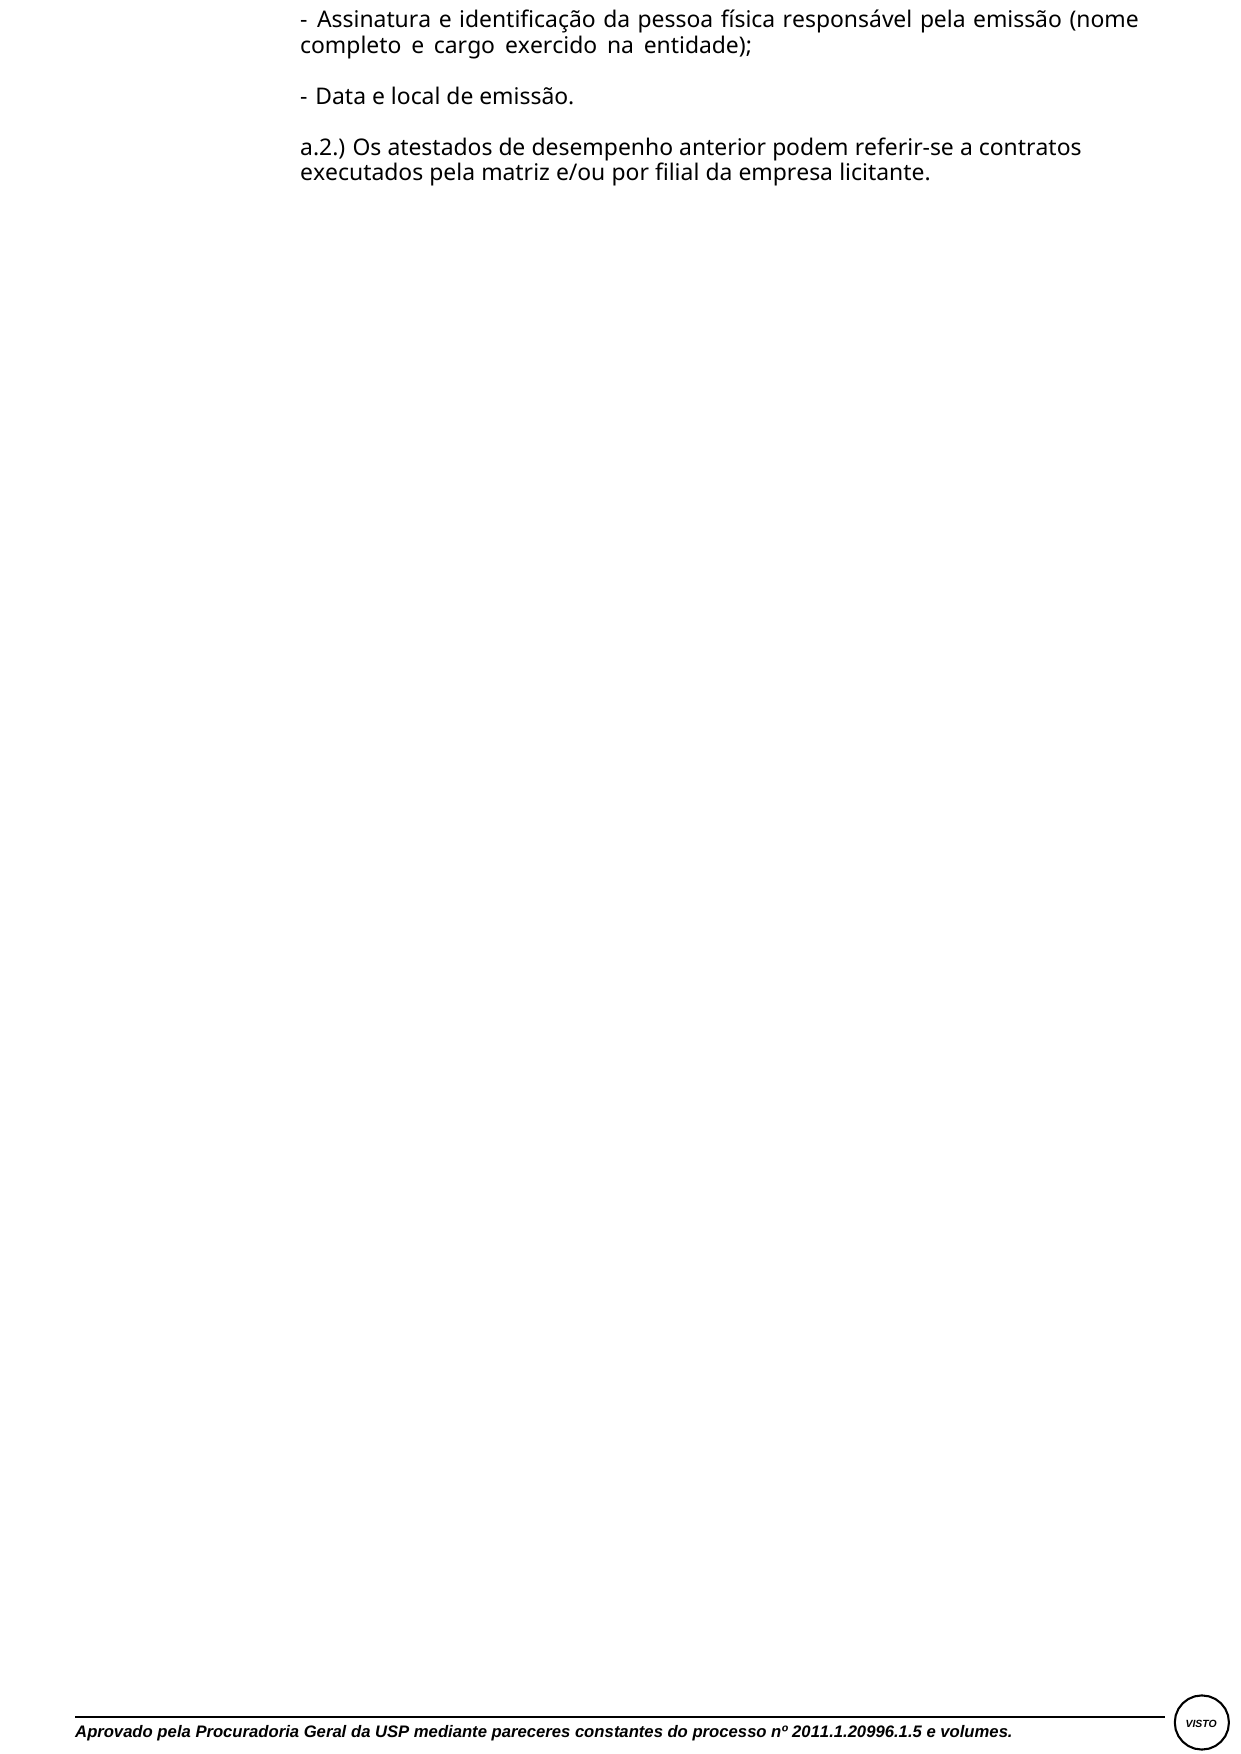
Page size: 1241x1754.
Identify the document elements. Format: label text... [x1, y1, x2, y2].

list Assinatura e identificação da pessoa física responsável pela emissão (nome completo e cargo exercido na entidade); [300, 6, 1166, 60]
list Data e local de emissão. [300, 80, 1211, 111]
text a.2.) Os atestados de desempenho anterior podem referir-se a contratos executados pela matriz e/ou por filial da empresa licitante. [300, 134, 1169, 187]
